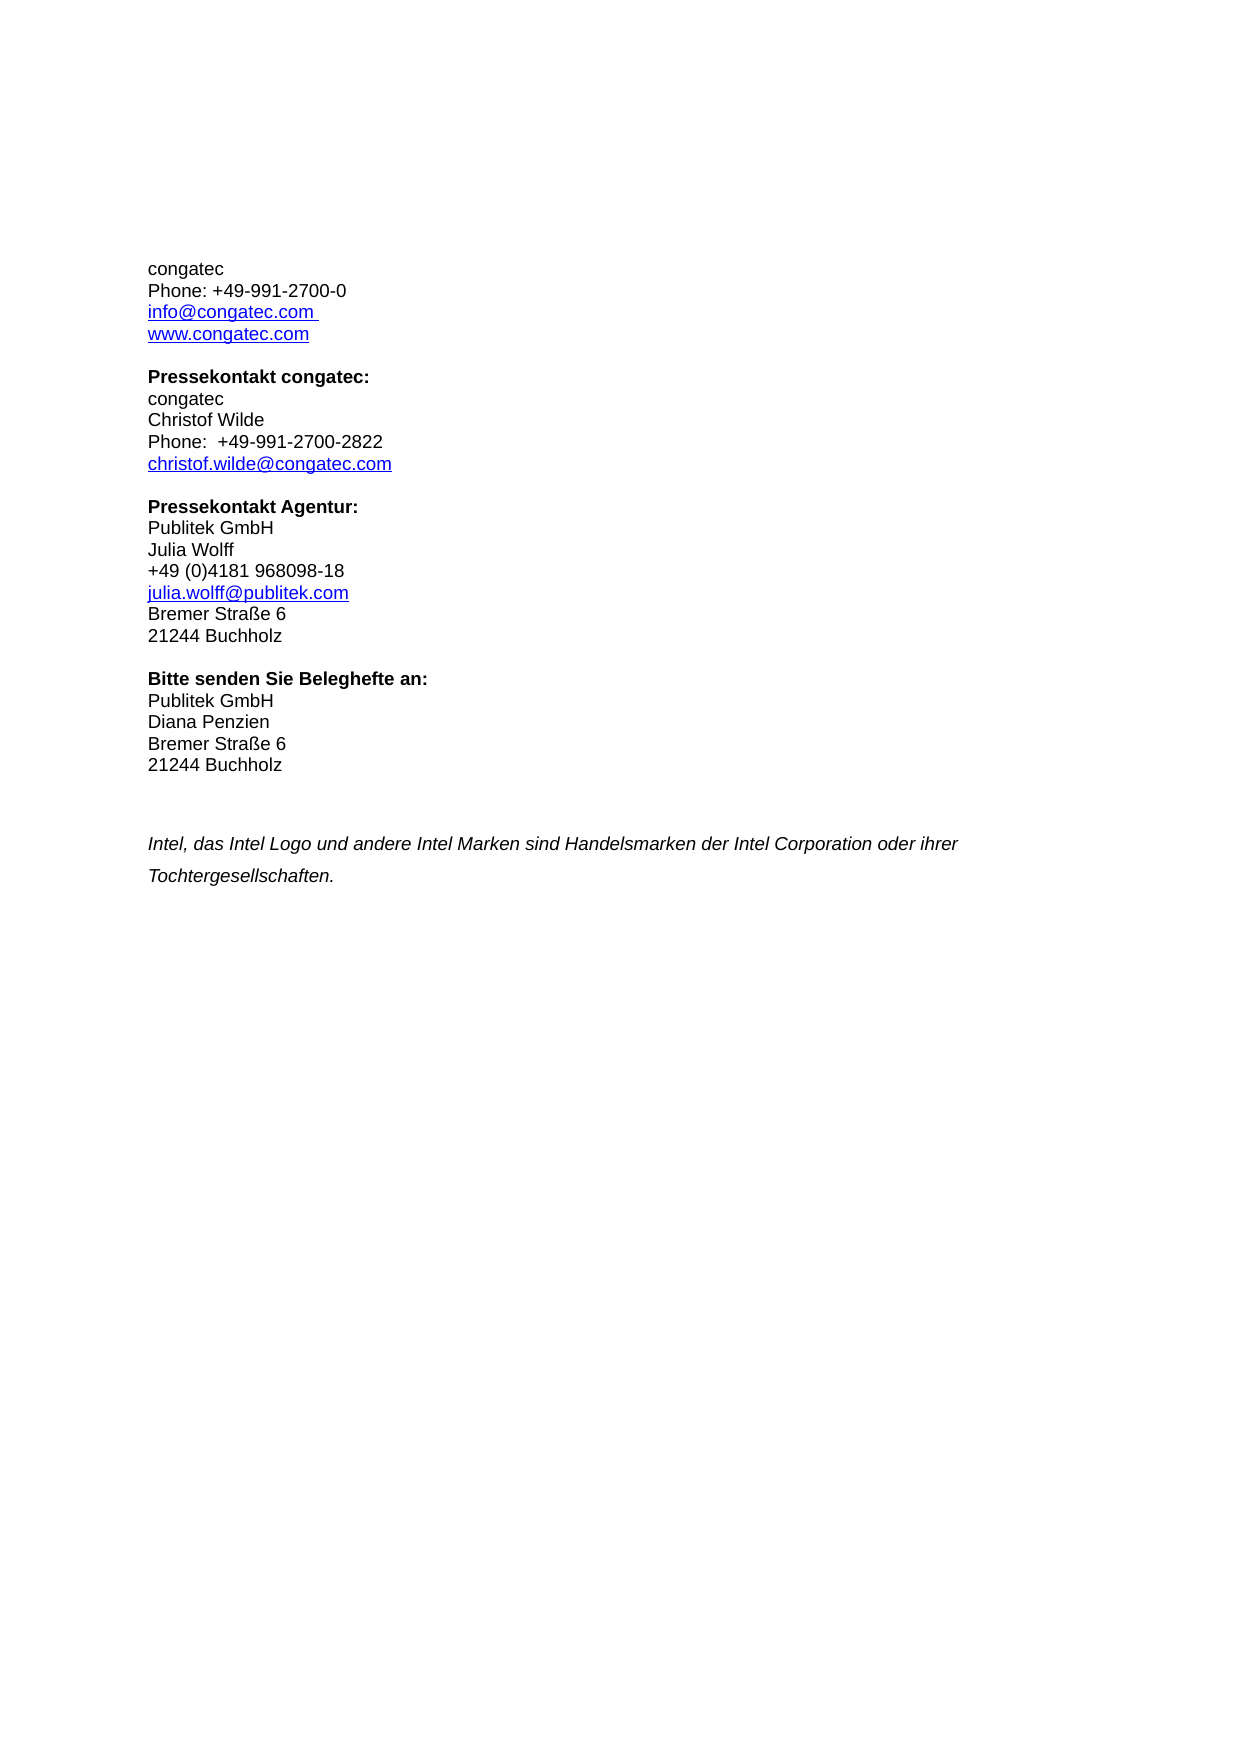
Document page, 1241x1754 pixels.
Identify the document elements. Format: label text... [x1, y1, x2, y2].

text Pressekontakt Agentur: [148, 495, 1093, 517]
text 21244 Buchholz [148, 754, 1093, 776]
text julia.wolff@publitek.com [148, 582, 1093, 603]
text congatec [148, 388, 1063, 409]
text Diana Penzien [148, 711, 1093, 733]
text info@congatec.com [148, 301, 1093, 323]
text christof.wilde@congatec.com [148, 452, 1063, 474]
text Bremer Straße 6 [148, 733, 1093, 754]
text 21244 Buchholz [148, 625, 1093, 646]
text Intel, das Intel Logo und andere Intel Marken sind Handelsmarken der Intel Corporation oder ihrer Tochtergesellschaften. [148, 833, 1093, 887]
text Christof Wilde [148, 409, 1063, 431]
text +49 (0)4181 968098-18 [148, 560, 1093, 582]
text congatec [148, 258, 1063, 280]
text Pressekontakt congatec: [148, 366, 1063, 388]
text www.congatec.com [148, 323, 1063, 344]
text Phone: +49-991-2700-0 [148, 280, 1063, 301]
text Bremer Straße 6 [148, 603, 1093, 625]
text Phone: +49-991-2700-2822 [148, 431, 1063, 452]
text Publitek GmbH [148, 517, 1093, 538]
text Publitek GmbH [148, 689, 1093, 711]
text Bitte senden Sie Beleghefte an: [148, 668, 1093, 689]
text Julia Wolff [148, 538, 1093, 560]
